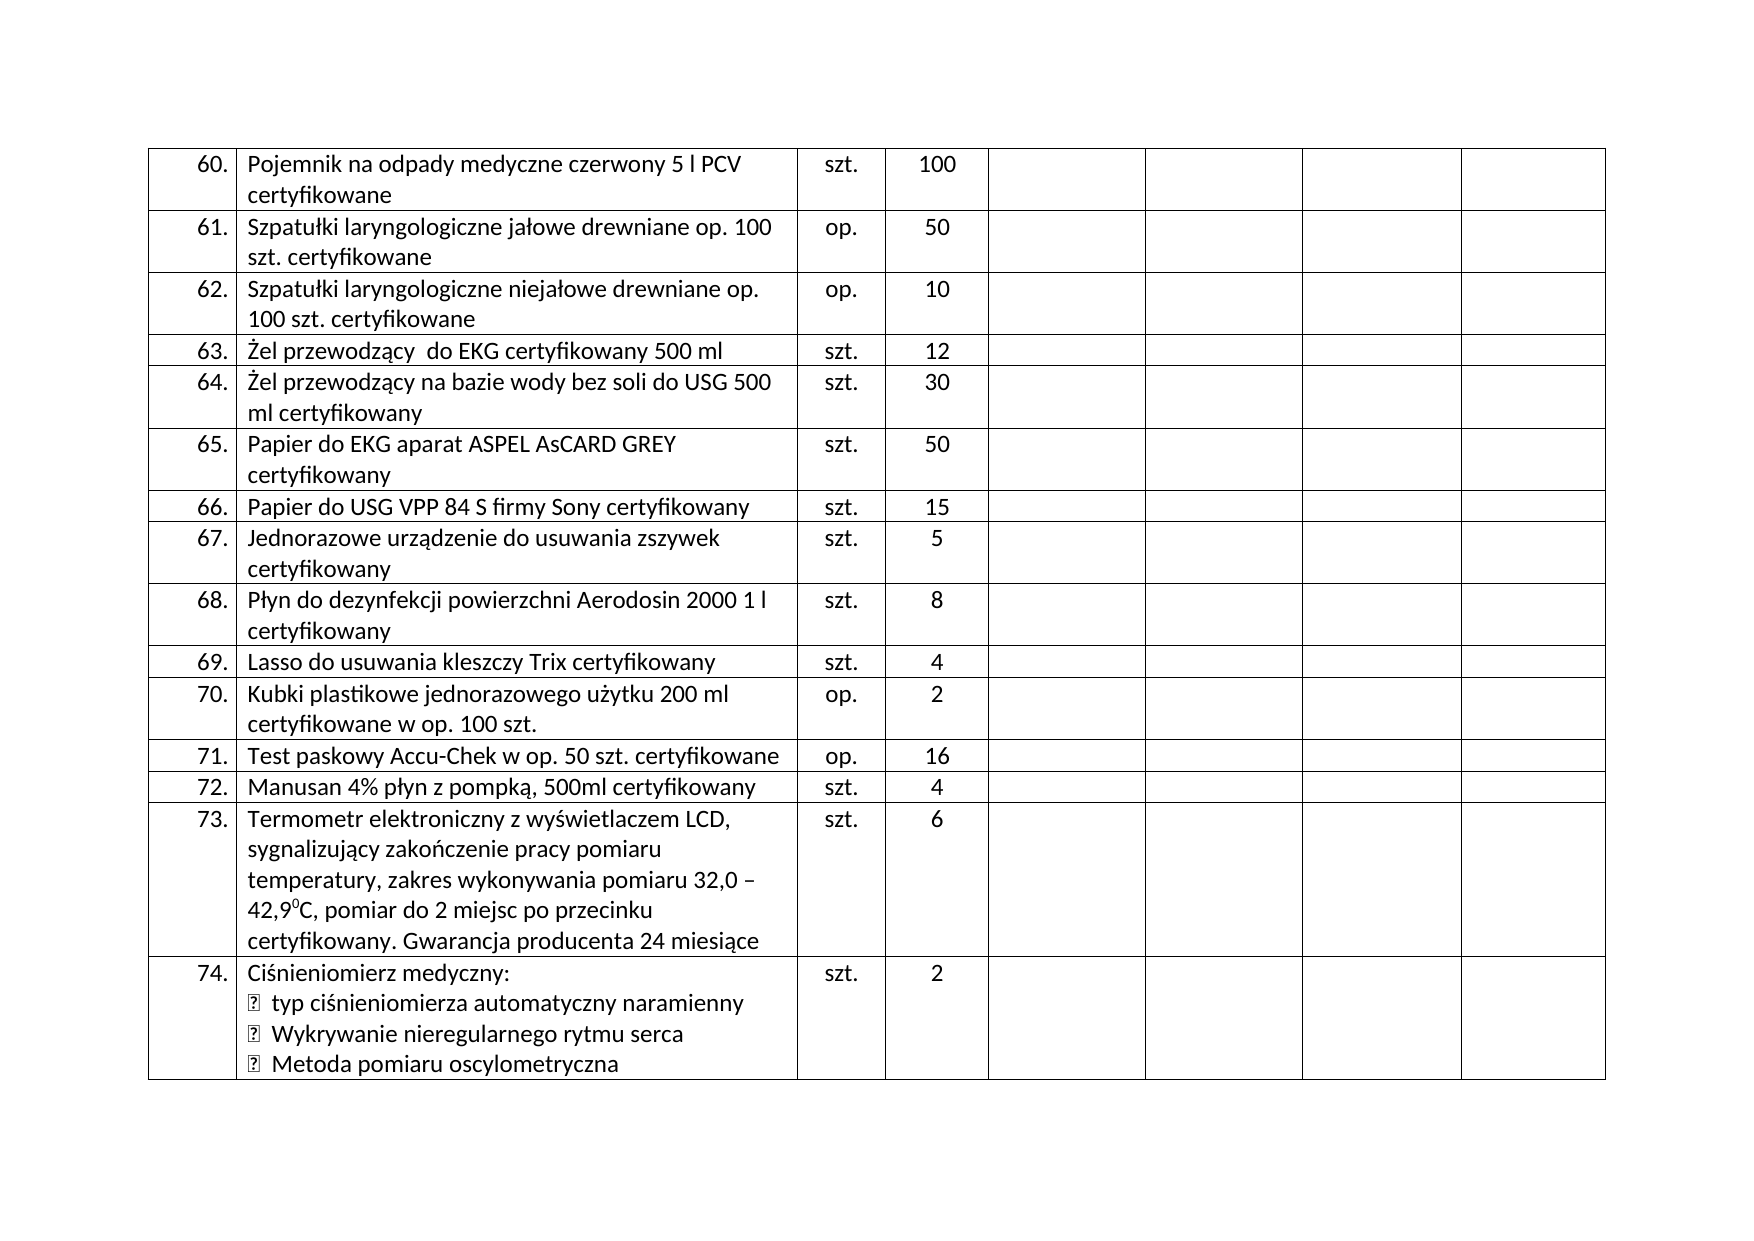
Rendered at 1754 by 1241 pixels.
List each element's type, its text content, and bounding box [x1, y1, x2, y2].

table_cell [1303, 273, 1461, 334]
table_cell Jednorazowe urządzenie do usuwania zszywek certyfikowany [237, 522, 797, 583]
table_cell Żel przewodzący do EKG certyfikowany 500 ml [237, 335, 797, 365]
table_cell [149, 584, 236, 645]
table_cell [989, 772, 1145, 802]
table_cell [149, 678, 236, 739]
table_cell [989, 522, 1145, 583]
table_cell 2 [886, 957, 988, 1079]
table_cell [1146, 803, 1302, 956]
table_cell [989, 646, 1145, 677]
table_cell [989, 957, 1145, 1079]
table_cell [1462, 335, 1605, 365]
table_cell [1146, 522, 1302, 583]
table_cell 4 [886, 772, 988, 802]
table_cell [1462, 211, 1605, 272]
table_cell szt. [798, 772, 885, 802]
table_cell szt. [798, 429, 885, 489]
table_cell [989, 273, 1145, 334]
table_cell 50 [886, 211, 988, 272]
table_cell Szpatułki laryngologiczne niejałowe drewniane op. 100 szt. certyfikowane [237, 273, 797, 334]
table_cell op. [798, 740, 885, 771]
table_cell 50 [886, 429, 988, 489]
table_cell [149, 957, 236, 1079]
table_cell [1303, 740, 1461, 771]
table_cell szt. [798, 149, 885, 210]
table_cell [1146, 957, 1302, 1079]
table_cell [989, 584, 1145, 645]
table_cell szt. [798, 584, 885, 645]
table_cell 15 [886, 491, 988, 521]
table_cell [1146, 149, 1302, 210]
table_cell [149, 491, 236, 521]
table_cell op. [798, 678, 885, 739]
table_cell [989, 149, 1145, 210]
table_cell szt. [798, 491, 885, 521]
table_cell [1146, 366, 1302, 427]
table_cell [1462, 646, 1605, 677]
table_cell [1146, 273, 1302, 334]
table_cell [1146, 646, 1302, 677]
table_cell [149, 273, 236, 334]
table_cell [989, 211, 1145, 272]
table_cell 100 [886, 149, 988, 210]
table_cell szt. [798, 957, 885, 1079]
table_cell szt. [798, 803, 885, 956]
table_cell [1146, 335, 1302, 365]
table_cell [1462, 678, 1605, 739]
table_cell 12 [886, 335, 988, 365]
table_cell 6 [886, 803, 988, 956]
table_cell [1462, 491, 1605, 521]
table_cell [989, 429, 1145, 489]
table_cell [1303, 429, 1461, 489]
table_cell 5 [886, 522, 988, 583]
table_cell [1462, 740, 1605, 771]
table_cell [1303, 646, 1461, 677]
table_cell Papier do EKG aparat ASPEL AsCARD GREY certyfikowany [237, 429, 797, 489]
table_cell [1462, 584, 1605, 645]
table_cell [1462, 366, 1605, 427]
table_cell [1462, 772, 1605, 802]
table_cell Lasso do usuwania kleszczy Trix certyfikowany [237, 646, 797, 677]
table_cell [1146, 491, 1302, 521]
table_cell [1462, 803, 1605, 956]
table_cell [1462, 429, 1605, 489]
table_cell [1146, 678, 1302, 739]
table_cell [1303, 803, 1461, 956]
table_cell 8 [886, 584, 988, 645]
table_cell [1303, 957, 1461, 1079]
table_cell 10 [886, 273, 988, 334]
table_cell [149, 211, 236, 272]
table_cell [1462, 149, 1605, 210]
table_cell [989, 803, 1145, 956]
table_cell [1303, 772, 1461, 802]
table_cell Pojemnik na odpady medyczne czerwony 5 l PCV certyfikowane [237, 149, 797, 210]
table_cell szt. [798, 366, 885, 427]
table_cell [1303, 522, 1461, 583]
table_cell [1462, 522, 1605, 583]
table_cell [149, 335, 236, 365]
table_cell szt. [798, 335, 885, 365]
table_cell [989, 491, 1145, 521]
table_cell Płyn do dezynfekcji powierzchni Aerodosin 2000 1 l certyfikowany [237, 584, 797, 645]
table_cell szt. [798, 522, 885, 583]
table_cell [1146, 211, 1302, 272]
table_cell Szpatułki laryngologiczne jałowe drewniane op. 100 szt. certyfikowane [237, 211, 797, 272]
table_cell [1146, 772, 1302, 802]
table_cell [1303, 678, 1461, 739]
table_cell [237, 957, 797, 1079]
table_cell 2 [886, 678, 988, 739]
table_cell [989, 740, 1145, 771]
table_cell [1303, 366, 1461, 427]
table_cell op. [798, 273, 885, 334]
table_cell [149, 803, 236, 956]
table_cell 4 [886, 646, 988, 677]
table_cell [1462, 957, 1605, 1079]
table_cell [149, 772, 236, 802]
table_cell [1146, 740, 1302, 771]
table_cell [149, 522, 236, 583]
table_cell [149, 149, 236, 210]
table_cell Kubki plastikowe jednorazowego użytku 200 ml certyfikowane w op. 100 szt. [237, 678, 797, 739]
table_cell [1146, 584, 1302, 645]
table_cell [989, 678, 1145, 739]
table_cell [1303, 584, 1461, 645]
table_cell Manusan 4% płyn z pompką, 500ml certyfikowany [237, 772, 797, 802]
table_cell Termometr elektroniczny z wyświetlaczem LCD, sygnalizujący zakończenie pracy pomiaru temperatury, zakres wykonywania pomiaru 32,0 – 42,90C, pomiar do 2 miejsc po przecinku certyfikowany. Gwarancja producenta 24 miesiące [237, 803, 797, 956]
table_cell [149, 646, 236, 677]
table_cell 30 [886, 366, 988, 427]
table_cell Żel przewodzący na bazie wody bez soli do USG 500 ml certyfikowany [237, 366, 797, 427]
table_cell [149, 740, 236, 771]
table_cell [1462, 273, 1605, 334]
table_cell [149, 429, 236, 489]
table_cell [1303, 149, 1461, 210]
table_cell [1303, 491, 1461, 521]
table_cell op. [798, 211, 885, 272]
table_cell Test paskowy Accu-Chek w op. 50 szt. certyfikowane [237, 740, 797, 771]
table_cell szt. [798, 646, 885, 677]
table_cell Papier do USG VPP 84 S firmy Sony certyfikowany [237, 491, 797, 521]
table_cell [1146, 429, 1302, 489]
table_cell [989, 335, 1145, 365]
table_cell 16 [886, 740, 988, 771]
table_cell [1303, 335, 1461, 365]
table_cell [989, 366, 1145, 427]
table_cell [1303, 211, 1461, 272]
table_cell [149, 366, 236, 427]
